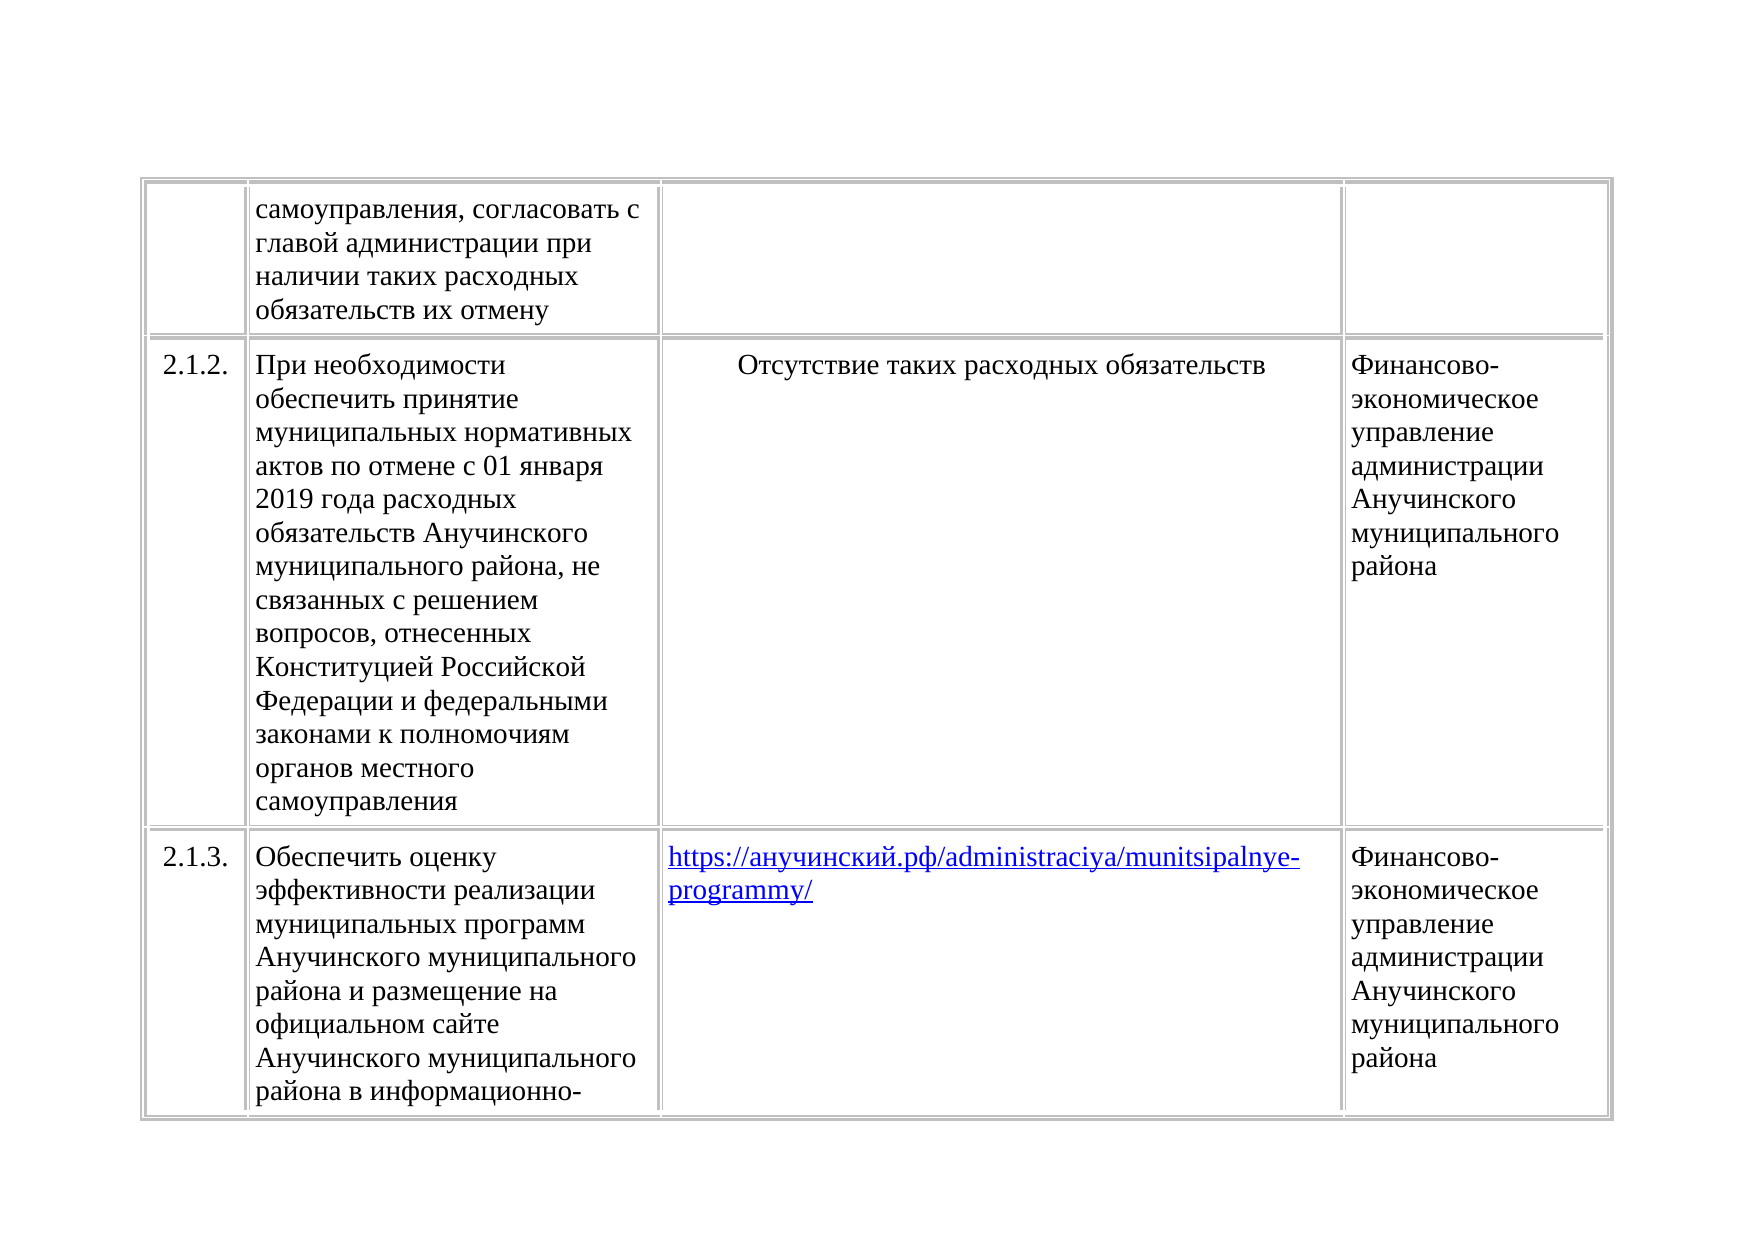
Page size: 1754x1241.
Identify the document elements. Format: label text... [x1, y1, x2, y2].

table_cell 2.1.1. [147, 184, 247, 333]
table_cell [247, 825, 660, 1115]
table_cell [660, 179, 1343, 333]
table_cell Отсутствие таких расходных обязательств [663, 340, 1340, 825]
table_cell При необходимости обеспечить принятие муниципальных нормативных актов по отмене с 01 января 2019 года расходных обязательств Анучинского муниципального района, не связанных с решением вопросов, отнесенных Конституцией Российской Федерации и федеральными законами к полномочиям органов местного самоуправления [250, 340, 657, 825]
table_cell Финансово-экономическое управление администрации Анучинского муниципального района [1343, 333, 1610, 825]
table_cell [1343, 825, 1610, 1115]
table_cell 2.1.3. [144, 825, 247, 1115]
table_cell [660, 825, 1343, 1115]
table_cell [247, 179, 660, 333]
table_cell 2.1.2. [144, 333, 247, 825]
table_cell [1343, 179, 1610, 333]
